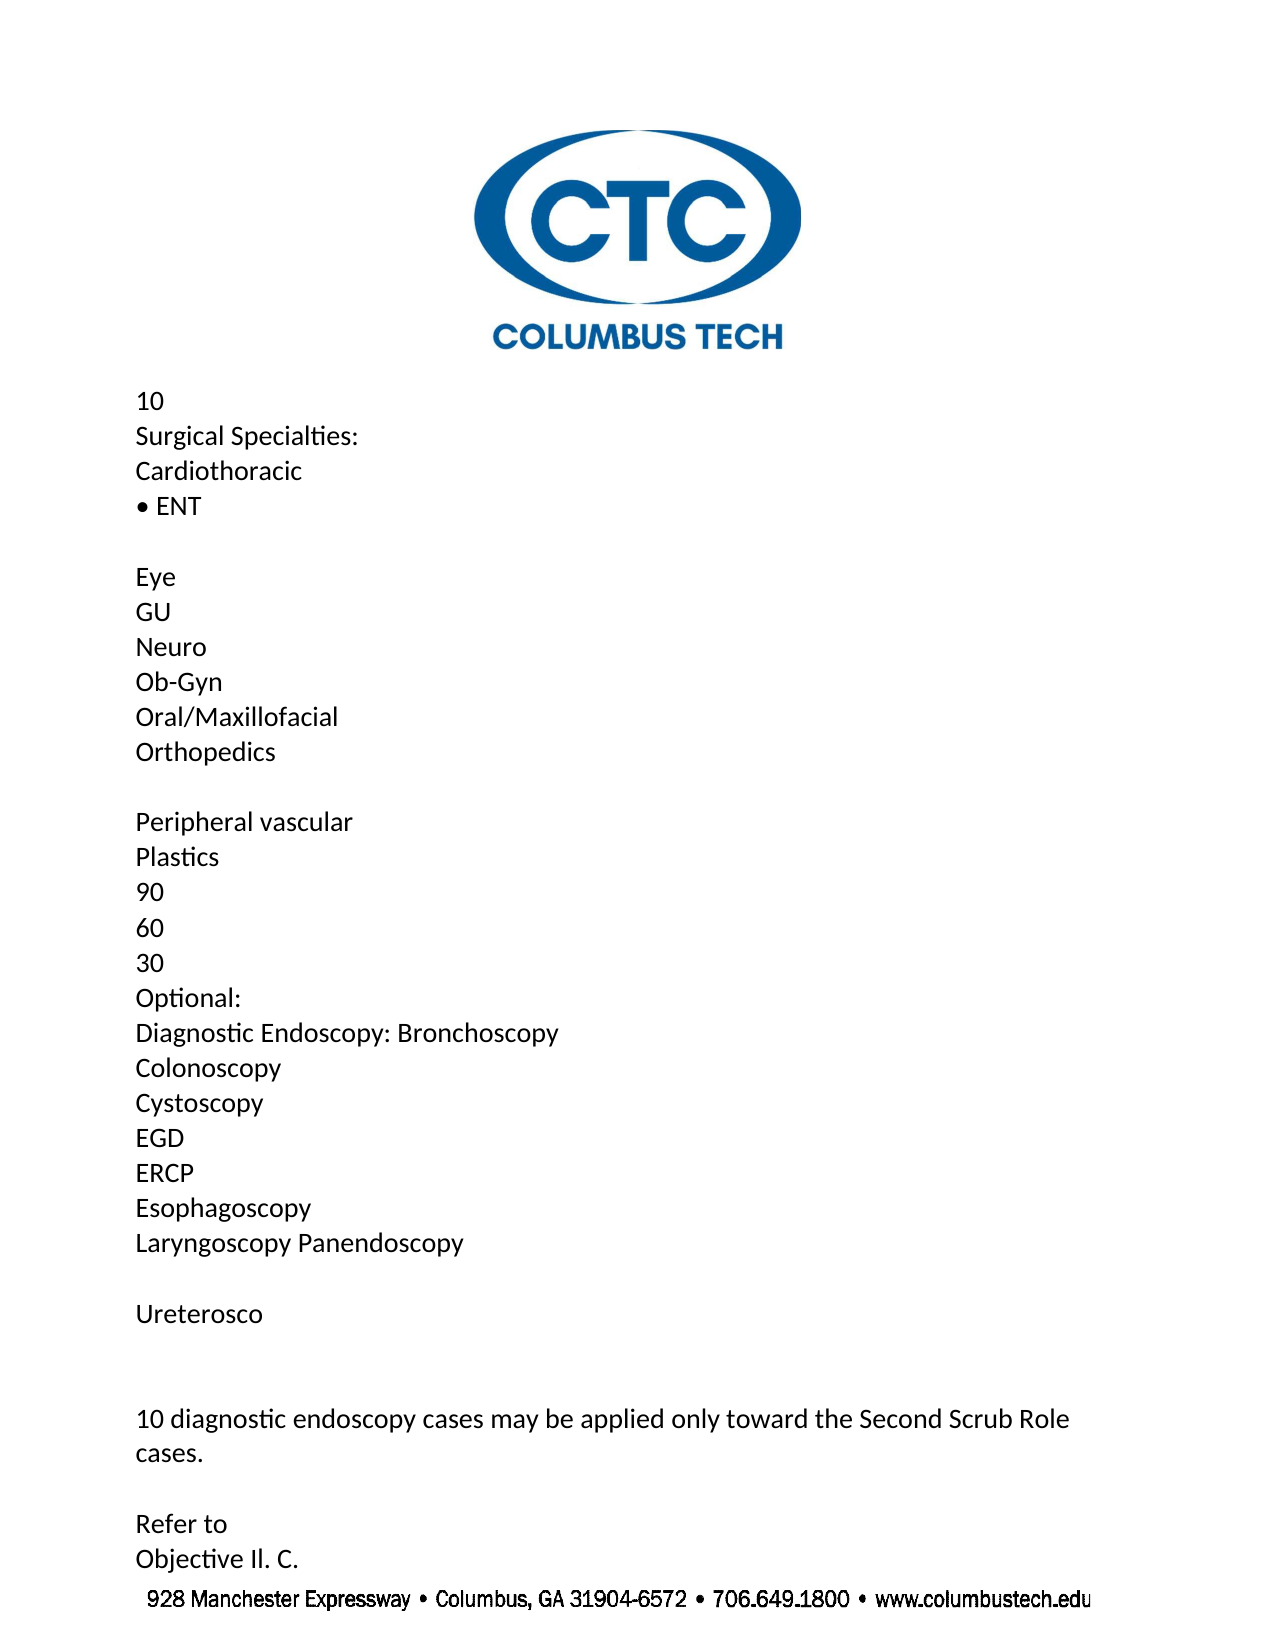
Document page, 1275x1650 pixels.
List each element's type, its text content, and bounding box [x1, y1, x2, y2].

text Surgical Specialties: [135, 418, 1131, 452]
text Plastics [135, 839, 1131, 874]
picture [147, 1590, 686, 1611]
text GU [135, 594, 1131, 628]
text 60 [135, 909, 1131, 944]
text Esophagoscopy [135, 1190, 1131, 1225]
text EGD [135, 1120, 1131, 1154]
picture [713, 1590, 1091, 1608]
text Refer to [135, 1506, 1131, 1540]
text Orthopedics [135, 734, 1131, 768]
text Laryngoscopy Panendoscopy [135, 1226, 1131, 1260]
text Objective Il. C. [135, 1541, 1131, 1575]
text 10 diagnostic endoscopy cases may be applied only toward the Second Scrub Role cases. [135, 1401, 1131, 1470]
text 10 [135, 383, 1131, 417]
text Eye [135, 558, 1131, 593]
text Diagnostic Endoscopy: Bronchoscopy [135, 1015, 1131, 1049]
text ERCP [135, 1155, 1131, 1190]
text Optional: [135, 980, 1131, 1014]
text Neuro [135, 629, 1131, 663]
text Ureterosco [135, 1296, 1131, 1330]
text Colonoscopy [135, 1050, 1131, 1084]
text Ob-Gyn [135, 664, 1131, 698]
text 30 [135, 945, 1131, 979]
picture [473, 130, 802, 350]
text Cystoscopy [135, 1085, 1131, 1119]
text Peripheral vascular [135, 804, 1131, 839]
text Cardiothoracic [135, 453, 1131, 488]
text Oral/Maxillofacial [135, 699, 1131, 733]
text 90 [135, 874, 1131, 909]
text • ENT [135, 488, 1131, 523]
